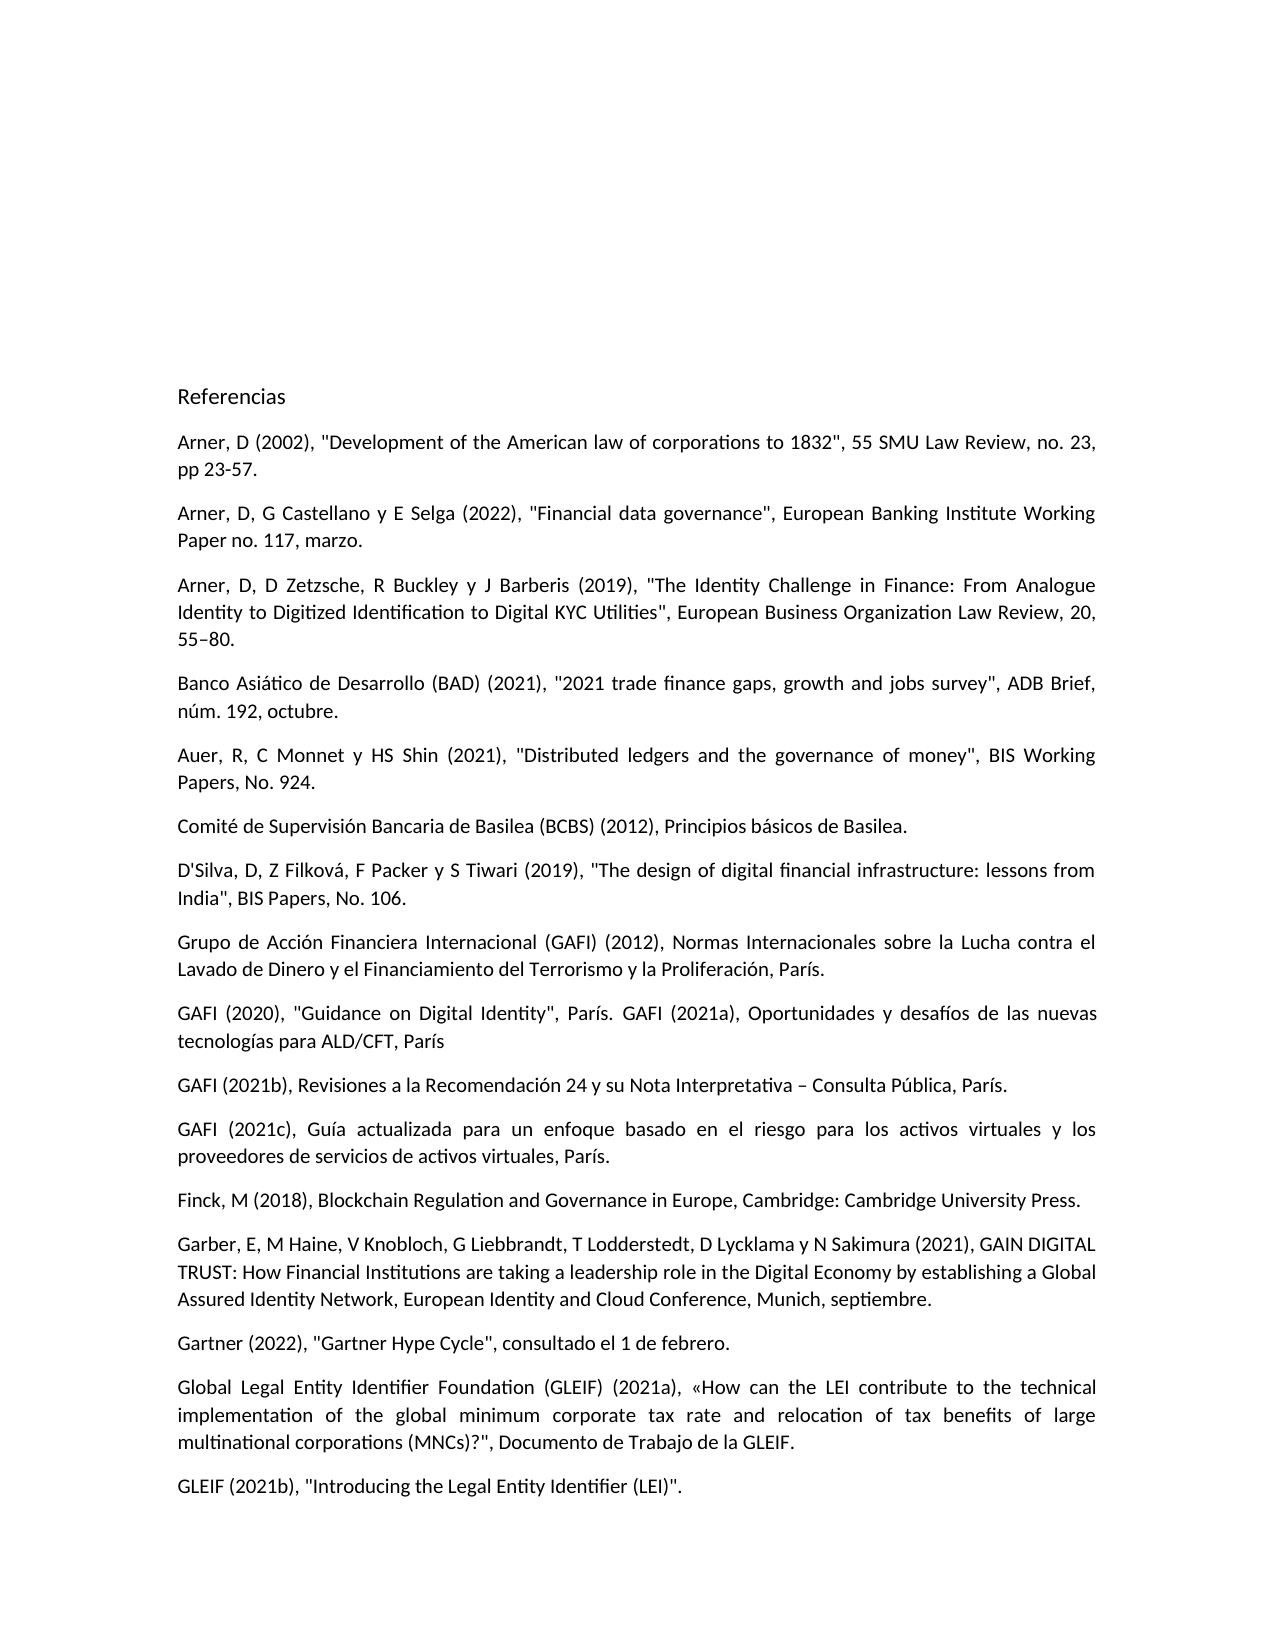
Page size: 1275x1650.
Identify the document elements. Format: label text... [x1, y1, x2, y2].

text Arner, D (2002), "Development of the American law of corporations to 1832", 55 SMU Law Review, no. 23, pp 23-57. [177, 429, 1098, 482]
text Grupo de Acción Financiera Internacional (GAFI) (2012), Normas Internacionales sobre la Lucha contra el Lavado de Dinero y el Financiamiento del Terrorismo y la Proliferación, París. [177, 929, 1098, 982]
text Referencias [177, 382, 1098, 410]
text Comité de Supervisión Bancaria de Basilea (BCBS) (2012), Principios básicos de Basilea. [177, 813, 1098, 839]
text Arner, D, D Zetzsche, R Buckley y J Barberis (2019), "The Identity Challenge in Finance: From Analogue Identity to Digitized Identification to Digital KYC Utilities", European Business Organization Law Review, 20, 55–80. [177, 572, 1098, 652]
text Finck, M (2018), Blockchain Regulation and Governance in Europe, Cambridge: Cambridge University Press. [177, 1187, 1098, 1213]
text Global Legal Entity Identifier Foundation (GLEIF) (2021a), «How can the LEI contribute to the technical implementation of the global minimum corporate tax rate and relocation of tax benefits of large multinational corporations (MNCs)?", Documento de Trabajo de la GLEIF. [177, 1374, 1098, 1455]
text Garber, E, M Haine, V Knobloch, G Liebbrandt, T Lodderstedt, D Lycklama y N Sakimura (2021), GAIN DIGITAL TRUST: How Financial Institutions are taking a leadership role in the Digital Economy by establishing a Global Assured Identity Network, European Identity and Cloud Conference, Munich, septiembre. [177, 1232, 1098, 1312]
text GAFI (2021c), Guía actualizada para un enfoque basado en el riesgo para los activos virtuales y los proveedores de servicios de activos virtuales, París. [177, 1116, 1098, 1169]
text GLEIF (2021b), "Introducing the Legal Entity Identifier (LEI)". [177, 1473, 1098, 1499]
text GAFI (2020), "Guidance on Digital Identity", París. GAFI (2021a), Oportunidades y desafíos de las nuevas tecnologías para ALD/CFT, París [177, 1001, 1098, 1053]
text D'Silva, D, Z Filková, F Packer y S Tiwari (2019), "The design of digital financial infrastructure: lessons from India", BIS Papers, No. 106. [177, 858, 1098, 910]
text Arner, D, G Castellano y E Selga (2022), "Financial data governance", European Banking Institute Working Paper no. 117, marzo. [177, 500, 1098, 553]
text Auer, R, C Monnet y HS Shin (2021), "Distributed ledgers and the governance of money", BIS Working Papers, No. 924. [177, 742, 1098, 795]
text Banco Asiático de Desarrollo (BAD) (2021), "2021 trade finance gaps, growth and jobs survey", ADB Brief, núm. 192, octubre. [177, 671, 1098, 723]
text Gartner (2022), "Gartner Hype Cycle", consultado el 1 de febrero. [177, 1330, 1098, 1356]
text GAFI (2021b), Revisiones a la Recomendación 24 y su Nota Interpretativa – Consulta Pública, París. [177, 1072, 1098, 1097]
